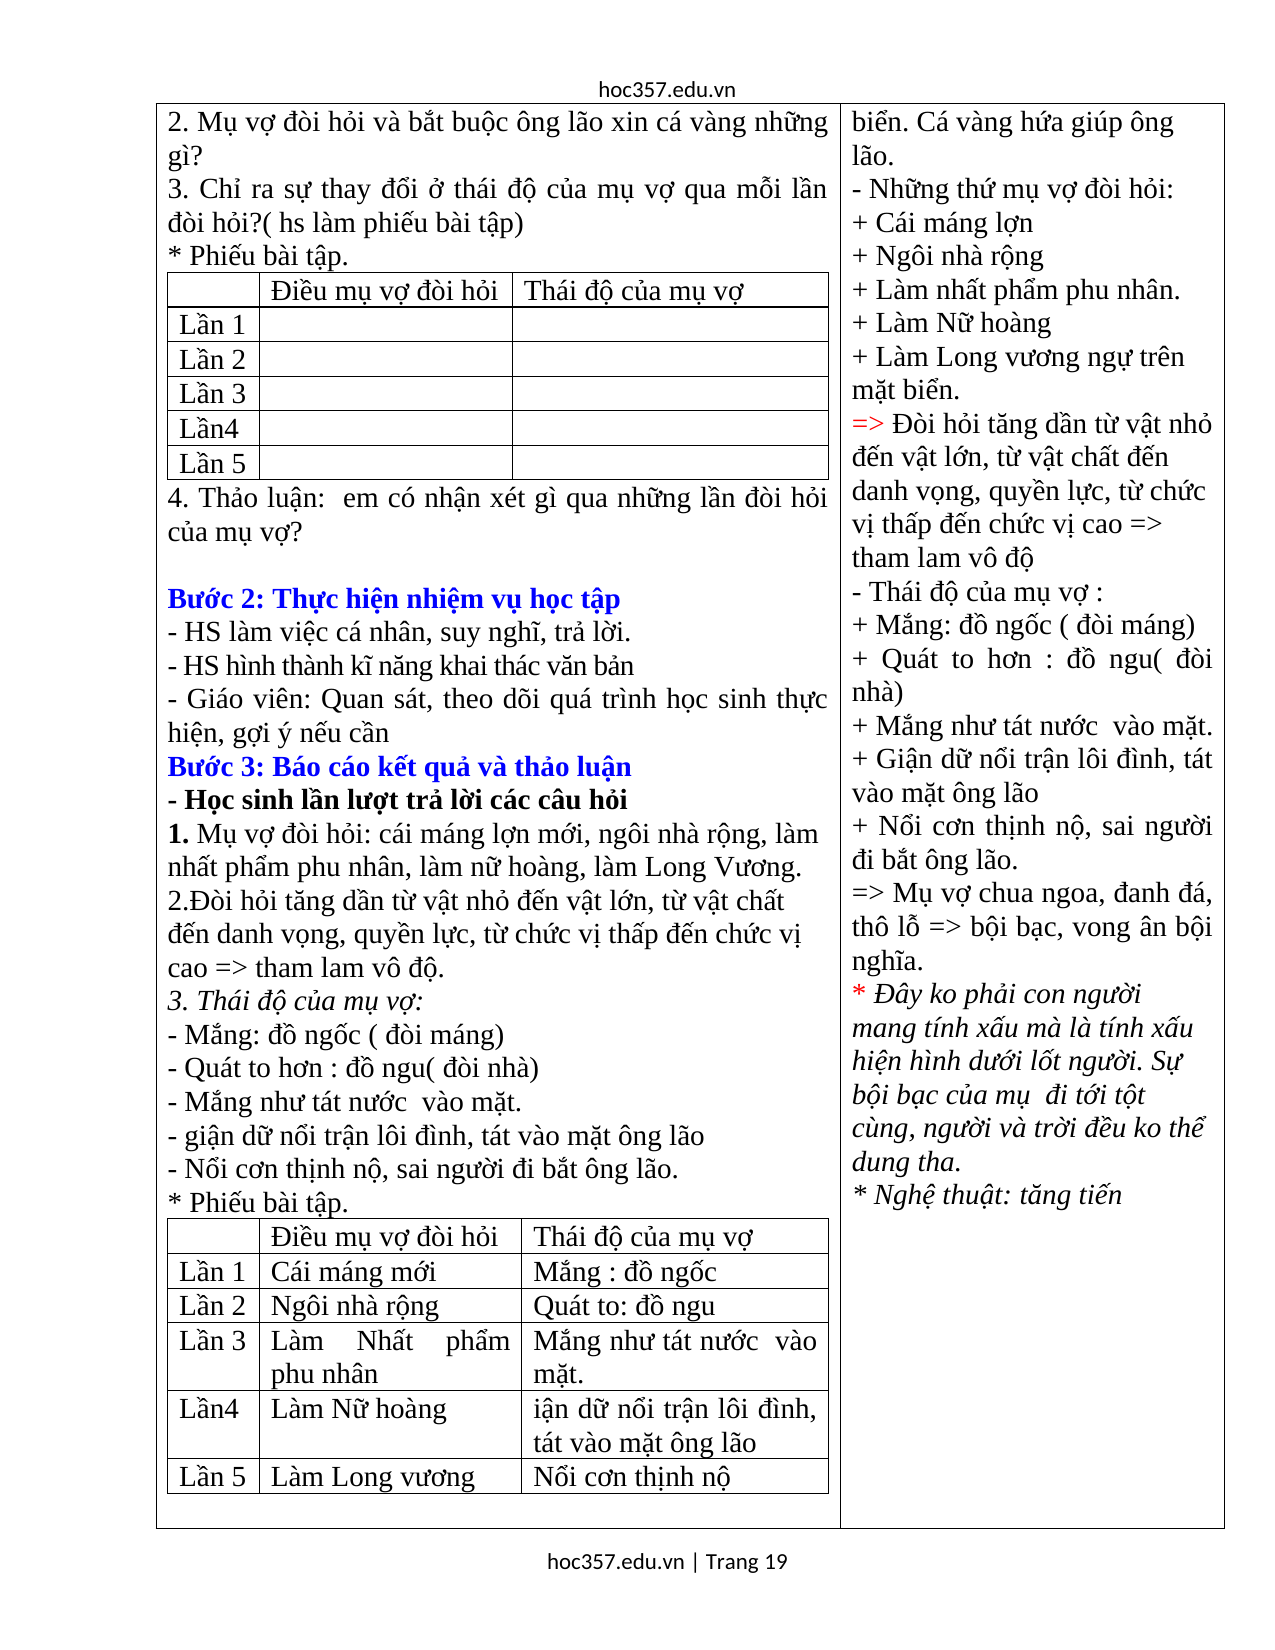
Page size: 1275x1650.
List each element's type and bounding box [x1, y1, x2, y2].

table_cell [157, 104, 840, 1527]
table_cell [841, 104, 1224, 1527]
